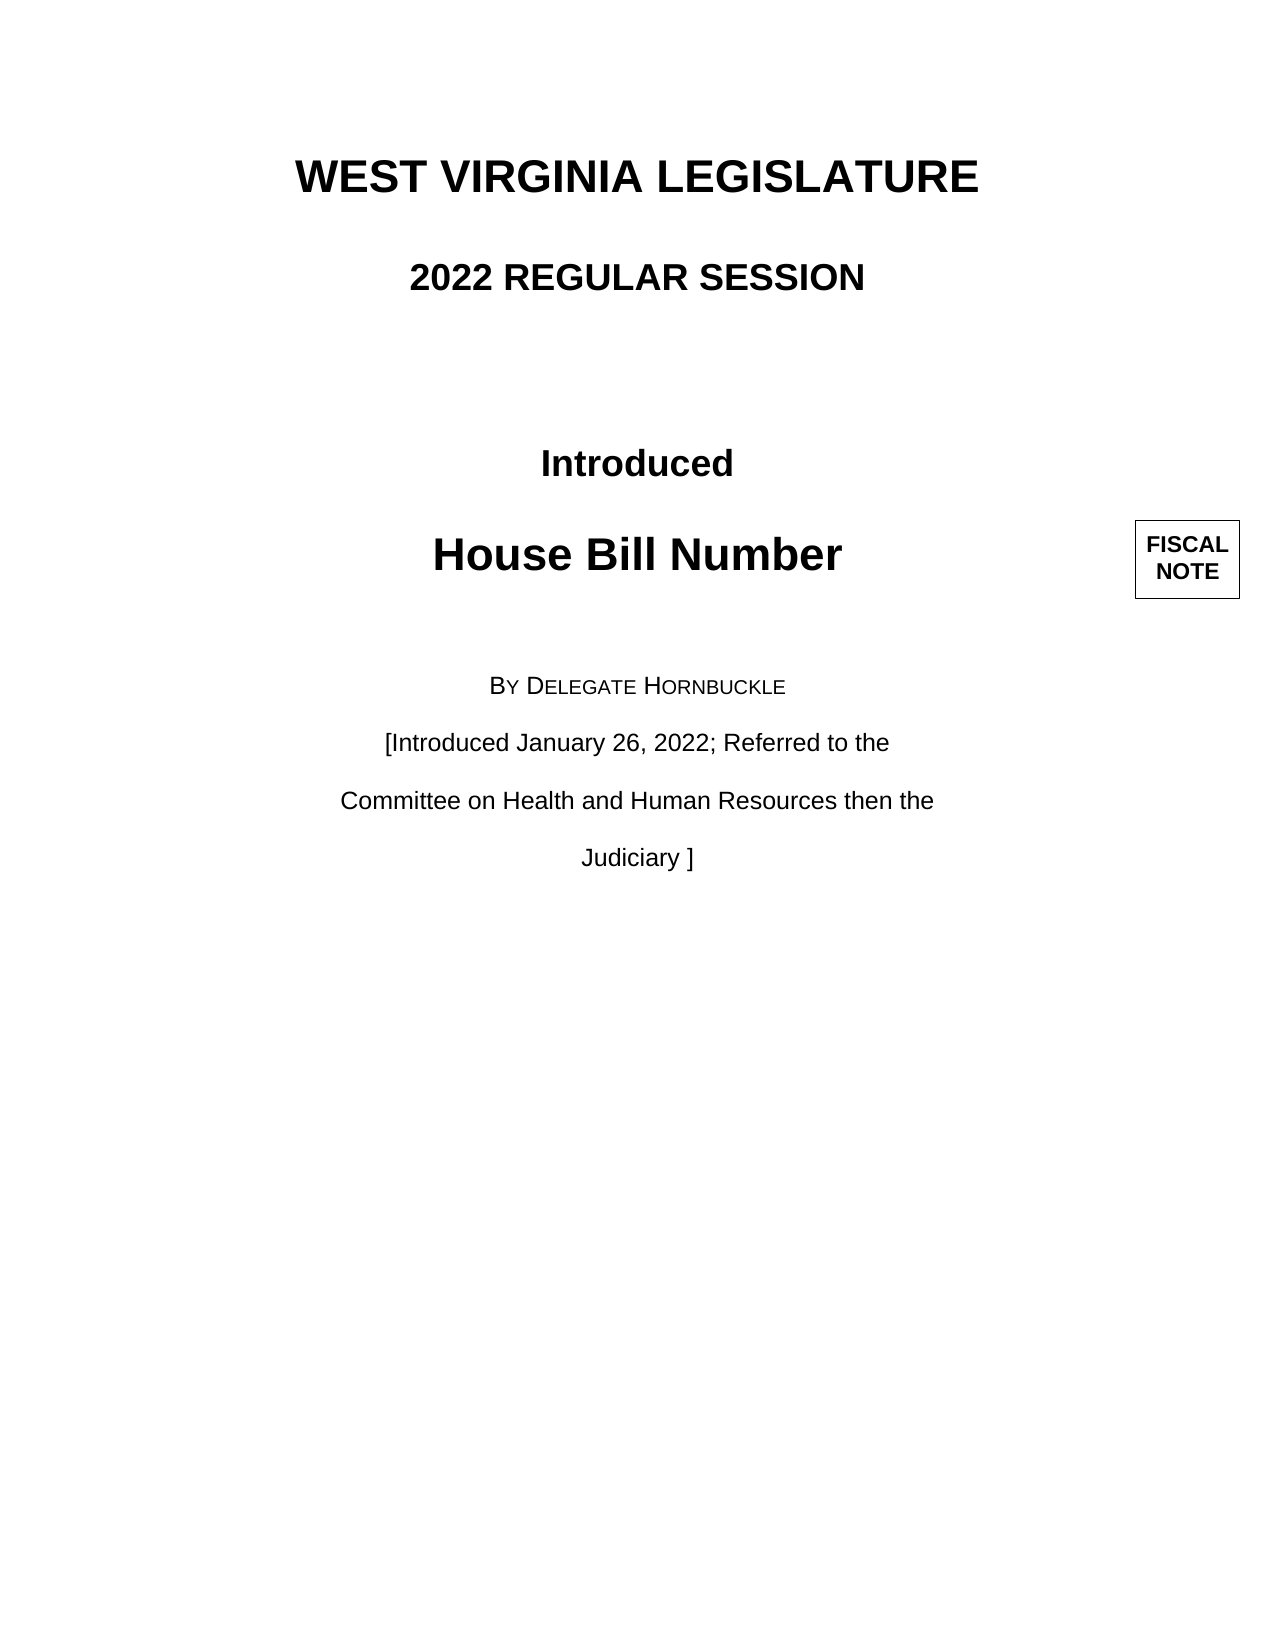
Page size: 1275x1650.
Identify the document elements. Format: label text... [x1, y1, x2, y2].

text [ ] [337, 728, 937, 872]
title WEST virginia legislature [150, 150, 1125, 203]
text By Delegate Hornbuckle [337, 671, 937, 699]
text Bill Number [150, 528, 1125, 581]
title 2022 regular session [150, 255, 1125, 298]
